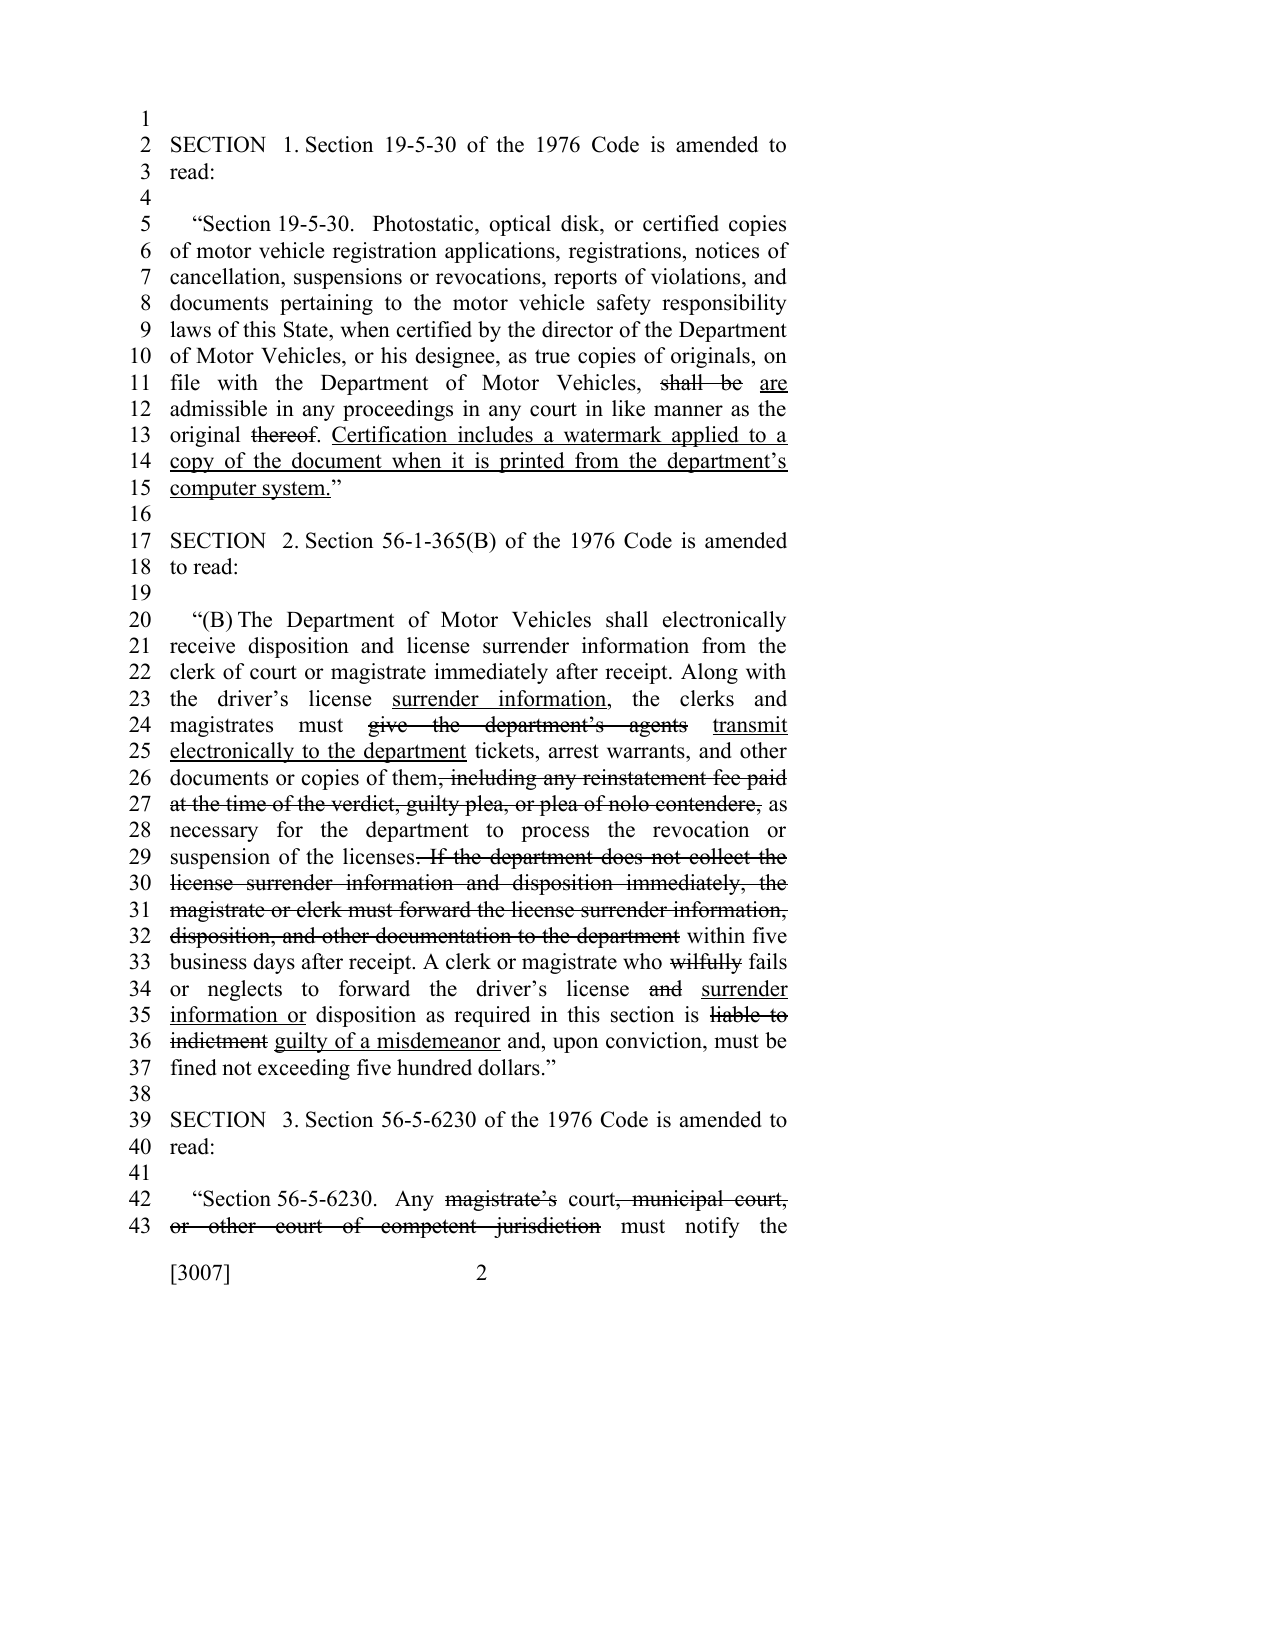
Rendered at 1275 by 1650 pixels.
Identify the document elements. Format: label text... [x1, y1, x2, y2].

text “Section 19-5-30. Photostatic, optical disk, or certified copies of motor vehicle registration applications, registrations, notices of cancellation, suspensions or revocations, reports of violations, and documents pertaining to the motor vehicle safety responsibility laws of this State, when certified by the director of the Department of Motor Vehicles, or his designee, as true copies of originals, on file with the Department of Motor Vehicles, shall be are admissible in any proceedings in any court in like manner as the original thereof. Certification includes a watermark applied to a copy of the document when it is printed from the department’s computer system.” [169, 210, 787, 470]
text SECTION 1. Section 19-5-30 of the 1976 Code is amended to read: [169, 131, 787, 184]
text SECTION 2. Section 56-1-365(B) of the 1976 Code is amended to read: [169, 527, 787, 579]
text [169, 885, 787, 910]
text “(B) The Department of Motor Vehicles shall electronically receive disposition and license surrender information from the clerk of court or magistrate immediately after receipt. Along with the driver’s license surrender information, the clerks and magistrates must give the department’s agents transmit electronically to the department tickets, arrest warrants, and other documents or copies of them, including any reinstatement fee paid at the time of the verdict, guilty plea, or plea of nolo contendere, as necessary for the department to process the revocation or suspension of the licenses. If the department does not collect the license surrender information and disposition immediately, the magistrate or clerk must forward the license surrender information, disposition, and other documentation to the department within five business days after receipt. A clerk or magistrate who wilfully fails or neglects to forward the driver’s license and surrender information or disposition as required in this section is liable to indictment guilty of a misdemeanor and, upon conviction, must be fined not exceeding five hundred dollars.” [169, 606, 787, 884]
text “(B) The Department of Motor Vehicles shall electronically receive disposition and license surrender information from the clerk of court or magistrate immediately after receipt. Along with the driver’s license surrender information, the clerks and magistrates must give the department’s agents transmit electronically to the department tickets, arrest warrants, and other documents or copies of them, including any reinstatement fee paid at the time of the verdict, guilty plea, or plea of nolo contendere, as necessary for the department to process the revocation or suspension of the licenses. If the department does not collect the license surrender information and disposition immediately, the magistrate or clerk must forward the license surrender information, disposition, and other documentation to the department within five business days after receipt. A clerk or magistrate who wilfully fails or neglects to forward the driver’s license and surrender information or disposition as required in this section is liable to indictment guilty of a misdemeanor and, upon conviction, must be fined not exceeding five hundred dollars.” [169, 911, 787, 1080]
text SECTION 3. Section 56-5-6230 of the 1976 Code is amended to read: [169, 1106, 787, 1159]
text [169, 1186, 787, 1238]
